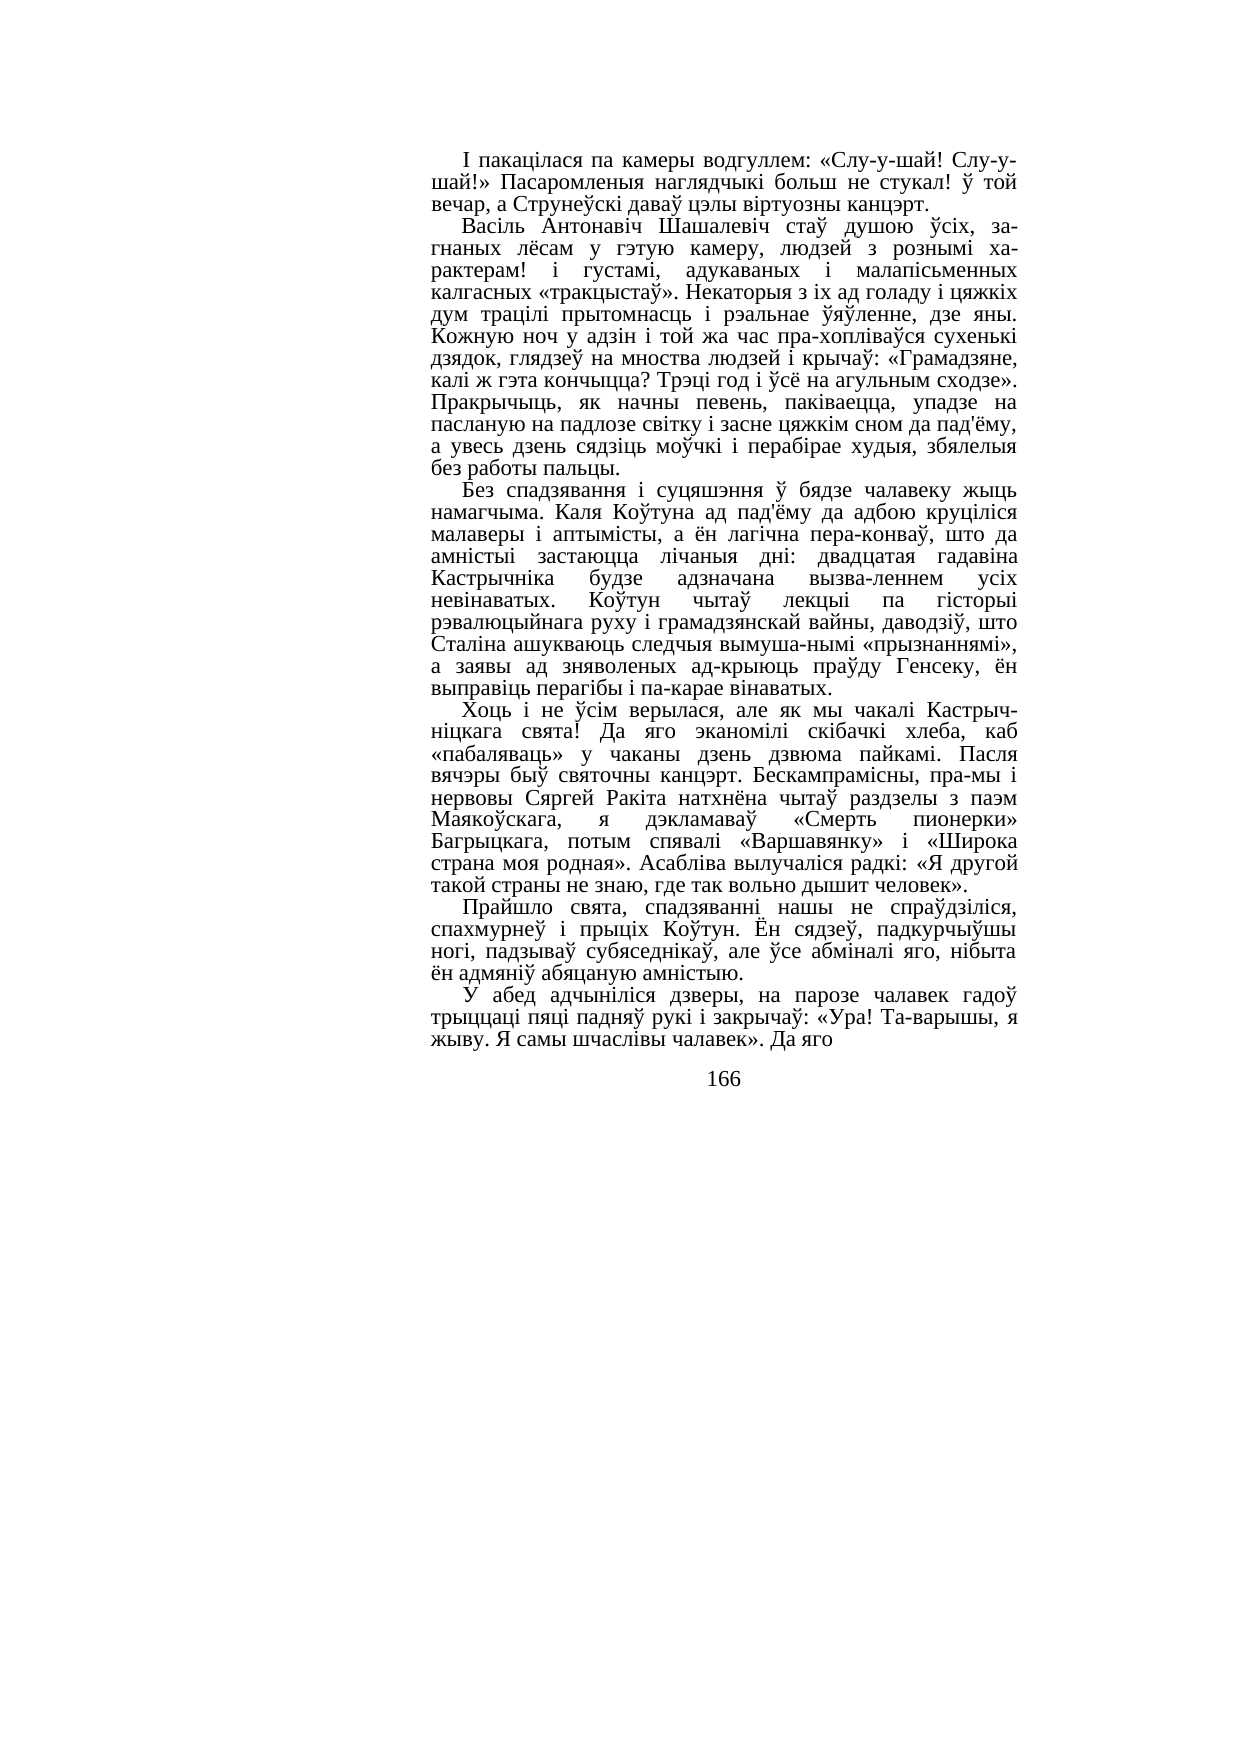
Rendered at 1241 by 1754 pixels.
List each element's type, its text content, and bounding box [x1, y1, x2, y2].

text Прайшло свята, спадзяванні нашы не спраўдзіліся, спахмурнеў і прыціх Коўтун. Ён сядзеў, падкурчыўшы ногі, падзываў субяседнікаў, але ўсе абміналі яго, нібыта ён адмяніў абяцаную амністыю. [431, 897, 1017, 985]
text Без спадзявання і суцяшэння ў бядзе чалавеку жыць намагчыма. Каля Коўтуна ад пад'ёму да адбою круціліся малаверы і аптымісты, а ён лагічна пера-конваў, што да амністыі застаюцца лічаныя дні: двадцатая гадавіна Кастрычніка будзе адзначана вызва-леннем усіх невінаватых. Коўтун чытаў лекцыі па гісторыі рэвалюцыйнага руху і грамадзянскай вайны, даводзіў, што Сталіна ашукваюць следчыя вымуша-нымі «прызнаннямі», а заявы ад зняволеных ад-крыюць праўду Генсеку, ён выправіць перагібы і па-карае вінаватых. [431, 480, 1018, 699]
text I пакацілася па камеры водгуллем: «Слу-у-шай! Слу-у-шай!» Пасаромленыя наглядчыкі больш не стукал! ў той вечар, а Струнеўскі даваў цэлы віртуозны канцэрт. [431, 150, 1017, 216]
text 166 [431, 1065, 1017, 1091]
text У абед адчыніліся дзверы, на парозе чалавек гадоў трыццаці пяці падняў рукі і закрычаў: «Ура! Та-варышы, я жыву. Я самы шчаслівы чалавек». Да яго [431, 985, 1018, 1051]
text Хоць і не ўсім верылася, але як мы чакалі Кастрыч-ніцкага свята! Да яго эканомілі скібачкі хлеба, каб «пабаляваць» у чаканы дзень дзвюма пайкамі. Пасля вячэры быў святочны канцэрт. Бескампрамісны, пра-мы і нервовы Сяргей Ракіта натхнёна чытаў раздзелы з паэм Маякоўскага, я дэкламаваў «Смерть пионерки» Багрыцкага, потым спявалі «Варшавянку» і «Широка страна моя родная». Асабліва вылучаліся радкі: «Я другой такой страны не знаю, где так вольно дышит человек». [431, 699, 1018, 897]
text Васіль Антонавіч Шашалевіч стаў душою ўсіх, за-гнаных лёсам у гэтую камеру, людзей з рознымі характерам! і густамі, адукаваных і малапісьменных калгасных «тракцыстаў». Некаторыя з іх ад голаду і цяжкіх дум трацілі прытомнасць і рэальнае ўяўленне, дзе яны. Кожную ноч у адзін і той жа час пра-хопліваўся сухенькі дзядок, глядзеў на мноства людзей і крычаў: «Грамадзяне, калі ж гэта кончыцца? Трэці год і ўсё на агульным сходзе». Пракрычыць, як начны певень, паківаецца, упадзе на пасланую на падлозе світку і засне цяжкім сном да пад'ёму, а увесь дзень сядзіць моўчкі і перабірае худыя, збялелыя без работы пальцы. [431, 216, 1018, 480]
